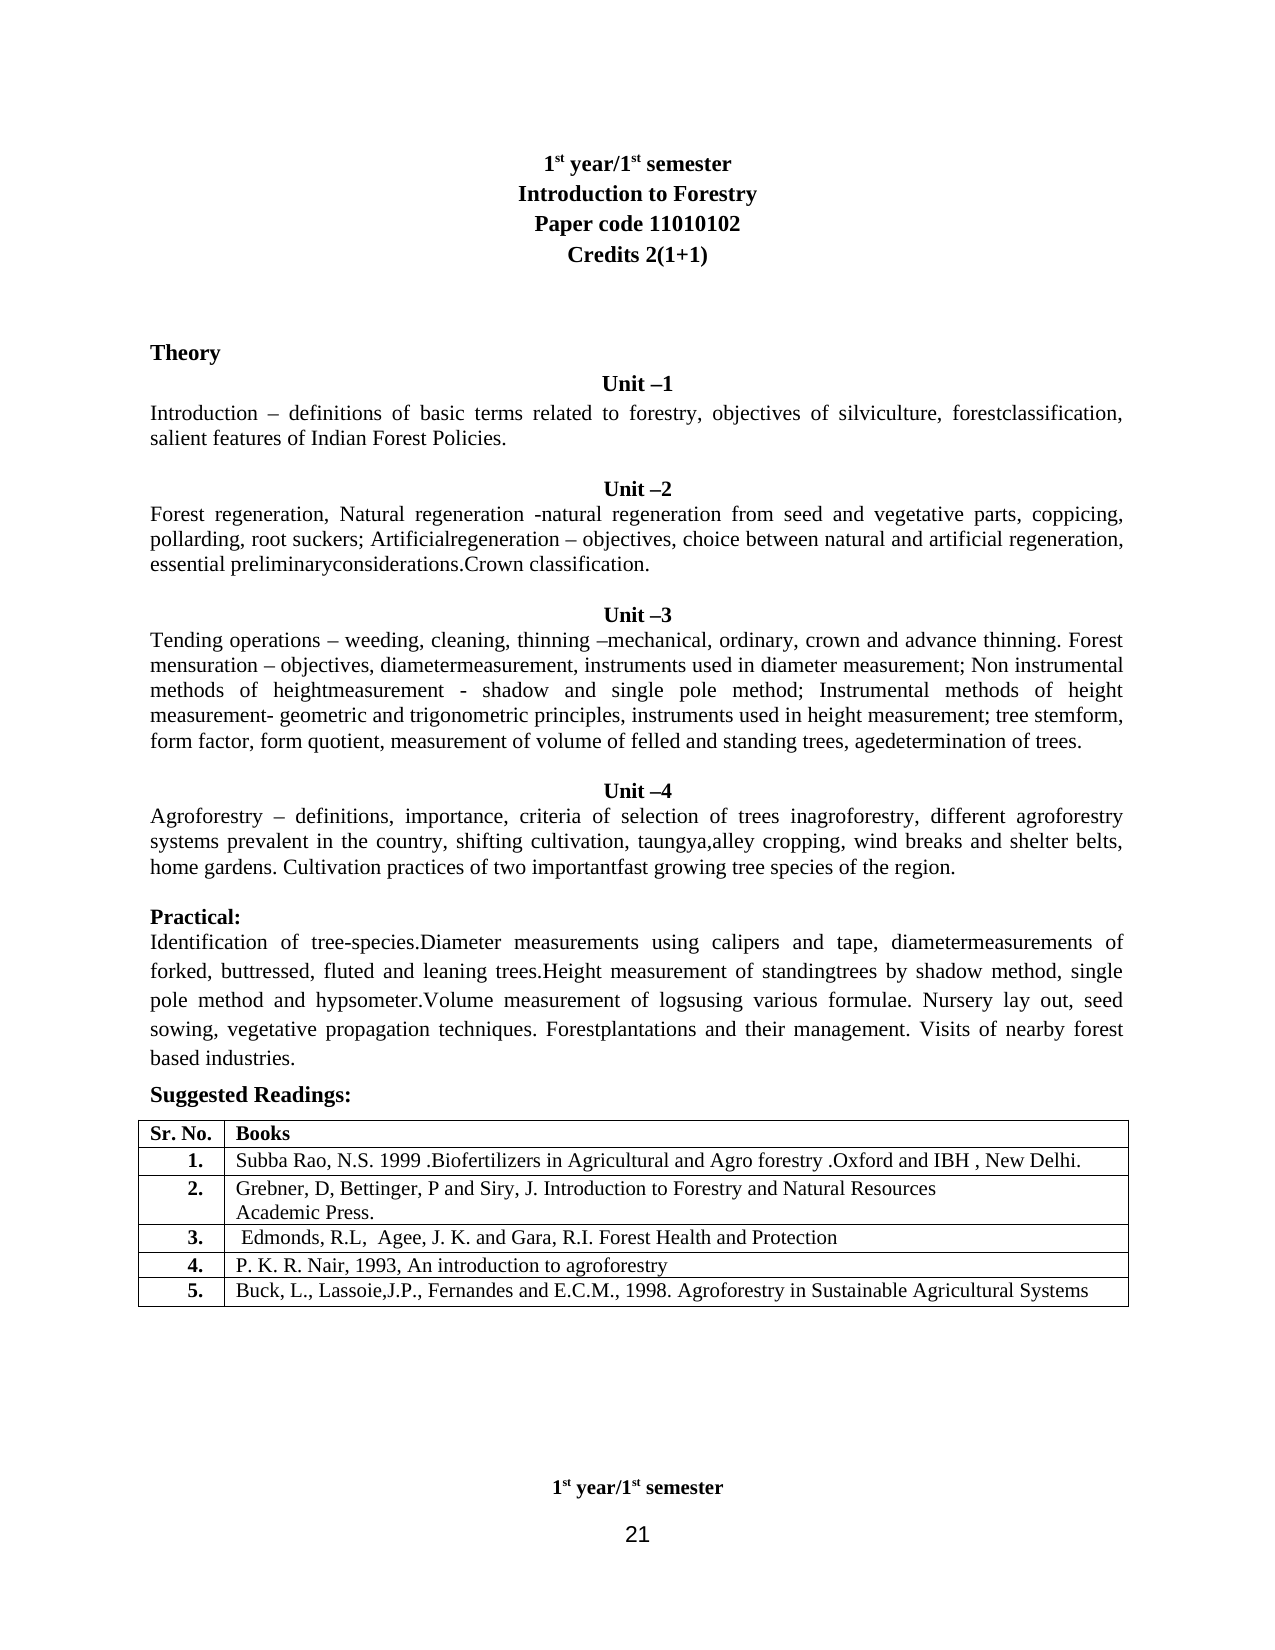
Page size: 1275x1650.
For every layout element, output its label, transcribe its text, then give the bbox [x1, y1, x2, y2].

text Introduction – definitions of basic terms related to forestry, objectives of silviculture, forestclassification, salient features of Indian Forest Policies. [150, 400, 1125, 450]
table_cell [139, 1176, 224, 1224]
text Introduction to Forestry [150, 180, 1125, 207]
text Identification of tree-species.Diameter measurements using calipers and tape, diametermeasurements of forked, buttressed, fluted and leaning trees.Height measurement of standingtrees by shadow method, single pole method and hypsometer.Volume measurement of logsusing various formulae. Nursery lay out, seed sowing, vegetative propagation techniques. Forestplantations and their management. Visits of nearby forest based industries. [150, 929, 1125, 1070]
text Credits 2(1+1) [150, 241, 1125, 267]
text 1st year/1st semester [150, 150, 1125, 176]
text Unit –1 [150, 370, 1125, 396]
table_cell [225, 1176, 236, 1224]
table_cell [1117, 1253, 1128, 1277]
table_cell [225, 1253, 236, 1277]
table_cell Buck, L., Lassoie,J.P., Fernandes and E.C.M., 1998. Agroforestry in Sustainable Agricultural Systems [225, 1278, 1128, 1306]
text Forest regeneration, Natural regeneration -natural regeneration from seed and vegetative parts, coppicing, pollarding, root suckers; Artificialregeneration – objectives, choice between natural and artificial regeneration, essential preliminaryconsiderations.Crown classification. [150, 501, 1125, 576]
table_cell [139, 1278, 224, 1306]
table_cell [139, 1225, 224, 1252]
table_cell [139, 1148, 224, 1175]
text Tending operations – weeding, cleaning, thinning –mechanical, ordinary, crown and advance thinning. Forest mensuration – objectives, diametermeasurement, instruments used in diameter measurement; Non instrumental methods of heightmeasurement - shadow and single pole method; Instrumental methods of height measurement- geometric and trigonometric principles, instruments used in height measurement; tree stemform, form factor, form quotient, measurement of volume of felled and standing trees, agedetermination of trees. [150, 627, 1125, 753]
text Practical: [150, 904, 1125, 929]
subtitle Suggested Readings: [150, 1081, 1024, 1107]
text Unit –4 [150, 778, 1125, 803]
table_cell Subba Rao, N.S. 1999 .Biofertilizers in Agricultural and Agro forestry .Oxford and IBH , New Delhi. [225, 1148, 1128, 1175]
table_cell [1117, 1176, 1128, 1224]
text Agroforestry – definitions, importance, criteria of selection of trees inagroforestry, different agroforestry systems prevalent in the country, shifting cultivation, taungya,alley cropping, wind breaks and shelter belts, home gardens. Cultivation practices of two importantfast growing tree species of the region. [150, 803, 1125, 879]
text Unit –3 [150, 602, 1125, 627]
table_header Sr. No. [139, 1121, 224, 1147]
text 1st year/1st semester [150, 1475, 1125, 1499]
table_header Books [225, 1121, 1128, 1147]
text Paper code 11010102 [150, 210, 1125, 237]
table_cell Edmonds, R.L, Agee, J. K. and Gara, R.I. Forest Health and Protection [225, 1225, 1128, 1252]
text Unit –2 [150, 476, 1125, 501]
text Theory [150, 339, 1125, 366]
table_cell [139, 1253, 224, 1277]
